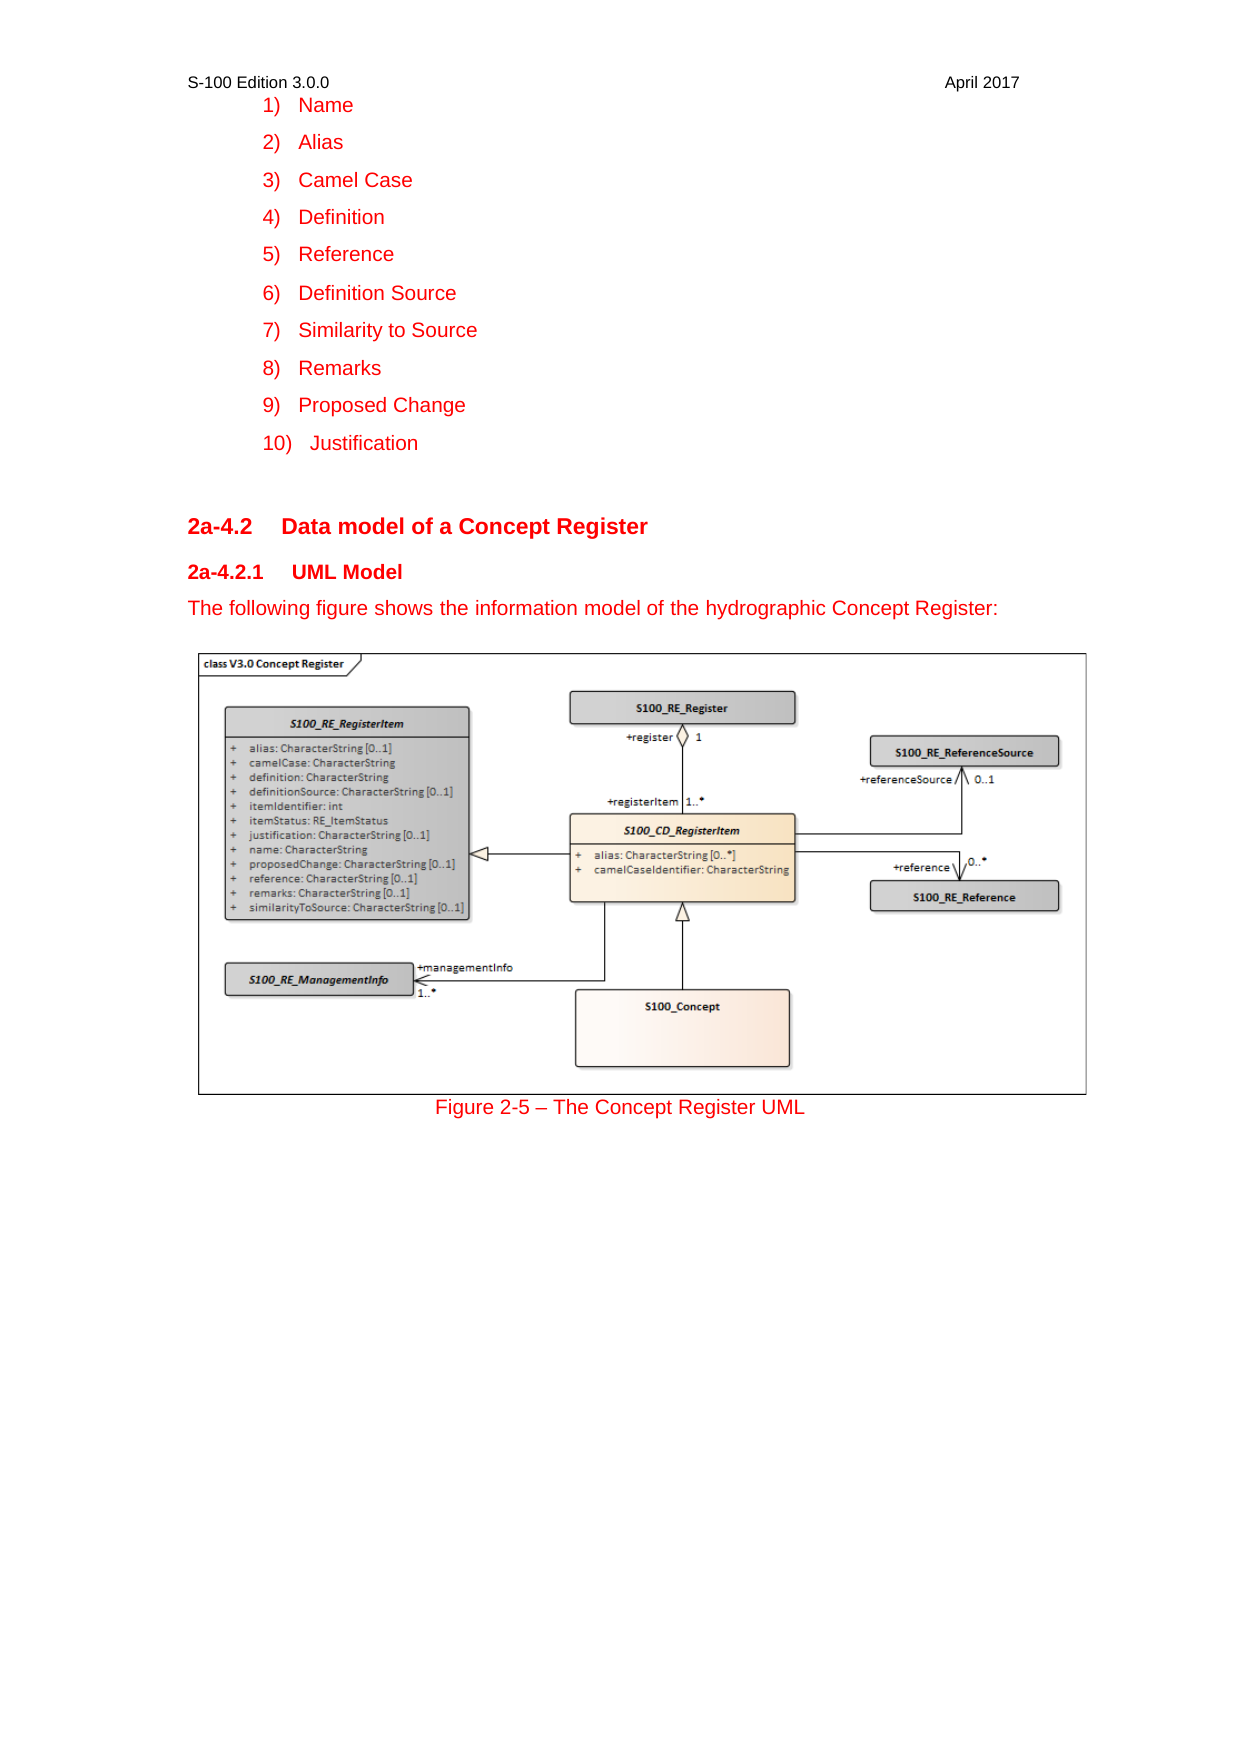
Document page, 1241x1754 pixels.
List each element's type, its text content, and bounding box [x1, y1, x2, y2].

text 9) Proposed Change [262, 393, 1067, 417]
text 4) Definition [262, 205, 1059, 229]
picture [197, 652, 1087, 1095]
text 3) Camel Case [262, 167, 1059, 191]
text The following figure shows the information model of the hydrographic Concept Register: [187, 596, 1067, 620]
text Figure 2-5 – The Concept Register UML [175, 1094, 1065, 1118]
text 2a-4.2 Data model of a Concept Register [187, 513, 1067, 539]
text 8) Remarks [262, 356, 1059, 379]
text 7) Similarity to Source [262, 318, 1059, 342]
text 2a-4.2.1 UML Model [187, 560, 1067, 584]
text 1) Name [262, 92, 1067, 116]
text 10) Justification [262, 430, 1067, 454]
text 2) Alias [262, 130, 1067, 154]
text 6) Definition Source [262, 281, 1067, 304]
text 5) Reference [262, 242, 1059, 266]
